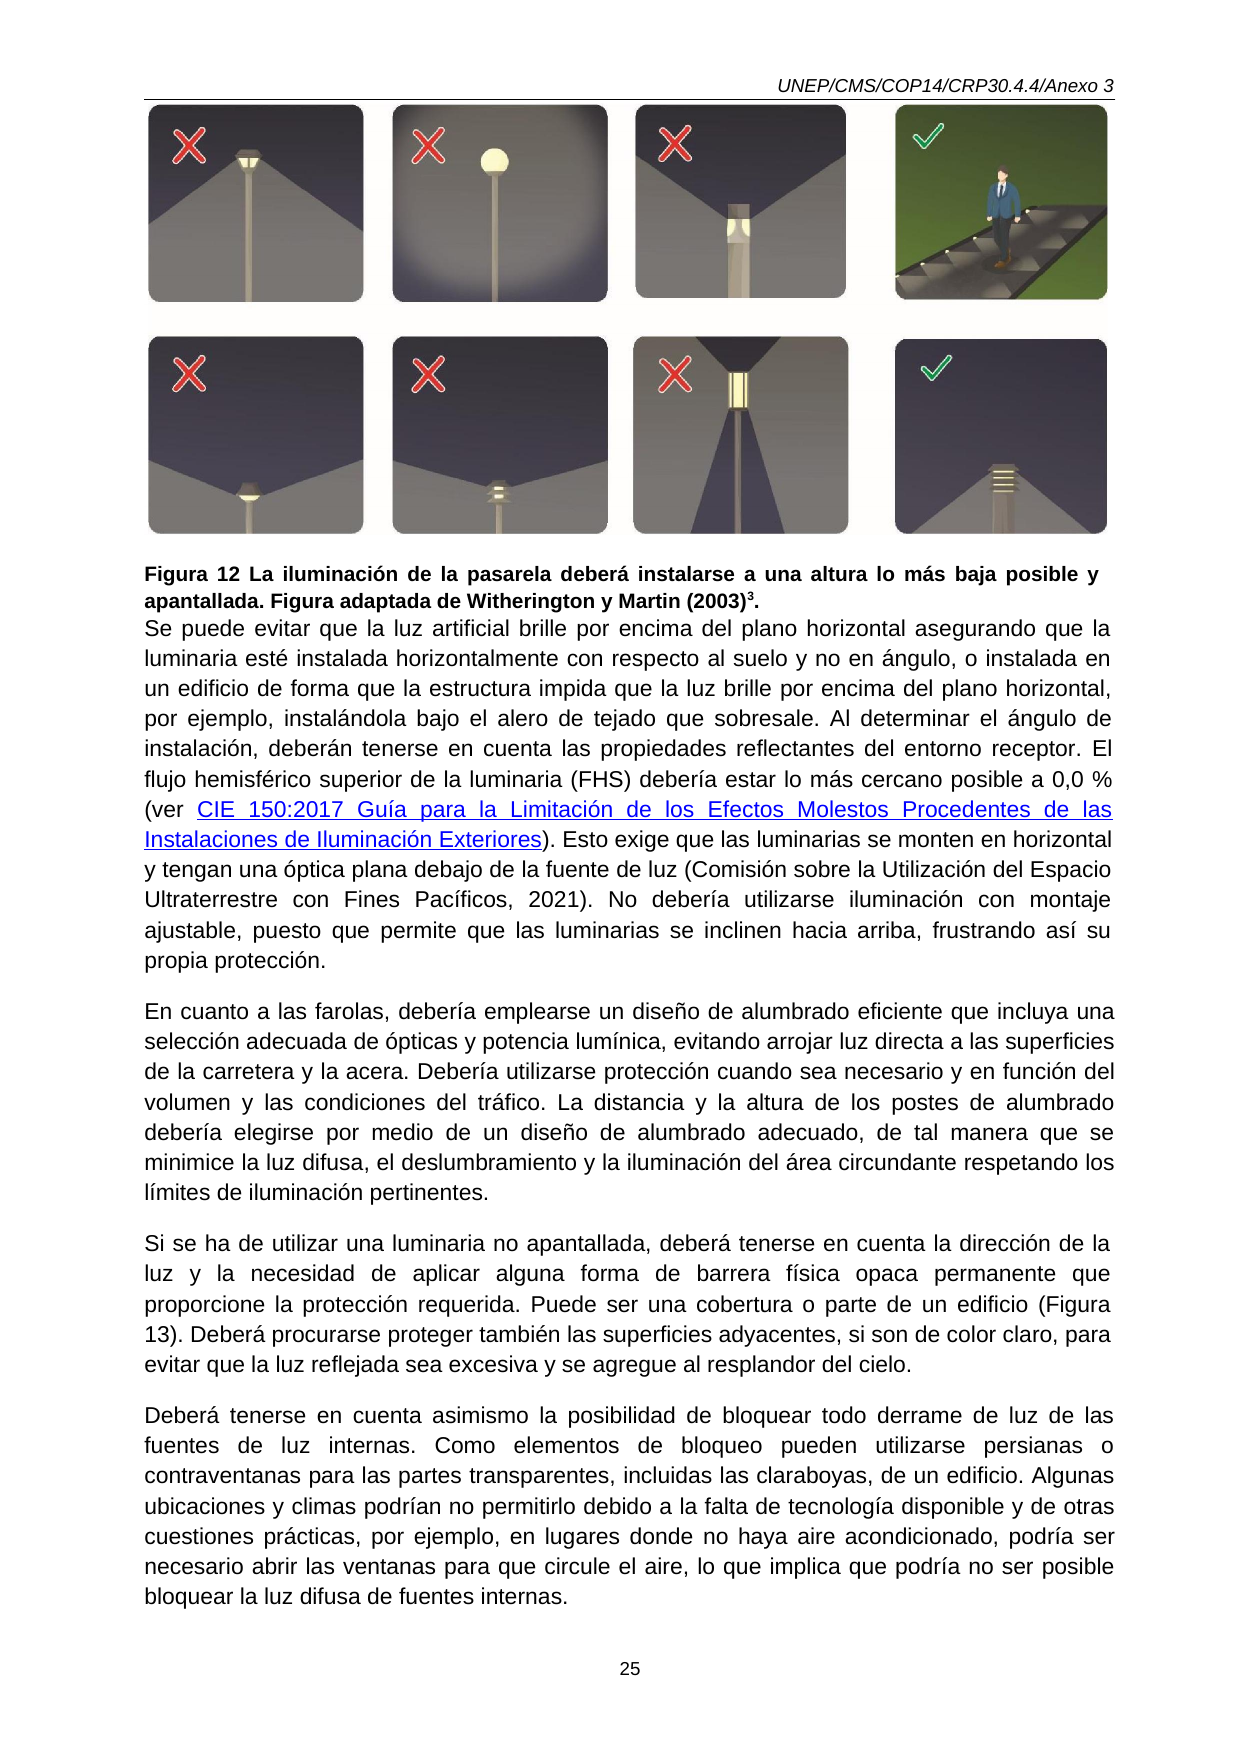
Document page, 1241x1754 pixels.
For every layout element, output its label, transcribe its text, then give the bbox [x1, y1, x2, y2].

picture [144, 103, 1108, 535]
text Se puede evitar que la luz artificial brille por encima del plano horizontal asegurando que la luminaria esté instalada horizontalmente con respecto al suelo y no en ángulo, o instalada en un edificio de forma que la estructura impida que la luz brille por encima del plano horizontal, por ejemplo, instalándola bajo el alero de tejado que sobresale. Al determinar el ángulo de instalación, deberán tenerse en cuenta las propiedades reflectantes del entorno receptor. El flujo hemisférico superior de la luminaria (FHS) debería estar lo más cercano posible a 0,0 % (ver CIE 150:2017 Guía para la Limitación de los Efectos Molestos Procedentes de las Instalaciones de Iluminación Exteriores). Esto exige que las luminarias se monten en horizontal y tengan una óptica plana debajo de la fuente de luz (Comisión sobre la Utilización del Espacio Ultraterrestre con Fines Pacíficos, 2021). No debería utilizarse iluminación con montaje ajustable, puesto que permite que las luminarias se inclinen hacia arriba, frustrando así su propia protección. [144, 614, 1112, 973]
text Deberá tenerse en cuenta asimismo la posibilidad de bloquear todo derrame de luz de las fuentes de luz internas. Como elementos de bloqueo pueden utilizarse persianas o contraventanas para las partes transparentes, incluidas las claraboyas, de un edificio. Algunas ubicaciones y climas podrían no permitirlo debido a la falta de tecnología disponible y de otras cuestiones prácticas, por ejemplo, en lugares donde no haya aire acondicionado, podría ser necesario abrir las ventanas para que circule el aire, lo que implica que podría no ser posible bloquear la luz difusa de fuentes internas. [144, 1402, 1115, 1609]
text En cuanto a las farolas, debería emplearse un diseño de alumbrado eficiente que incluya una selección adecuada de ópticas y potencia lumínica, evitando arrojar luz directa a las superficies de la carretera y la acera. Debería utilizarse protección cuando sea necesario y en función del volumen y las condiciones del tráfico. La distancia y la altura de los postes de alumbrado debería elegirse por medio de un diseño de alumbrado adecuado, de tal manera que se minimice la luz difusa, el deslumbramiento y la iluminación del área circundante respetando los límites de iluminación pertinentes. [144, 998, 1115, 1205]
text Si se ha de utilizar una luminaria no apantallada, deberá tenerse en cuenta la dirección de la luz y la necesidad de aplicar alguna forma de barrera física opaca permanente que proporcione la protección requerida. Puede ser una cobertura o parte de un edificio (Figura 13). Deberá procurarse proteger también las superficies adyacentes, si son de color claro, para evitar que la luz reflejada sea excesiva y se agregue al resplandor del cielo. [144, 1230, 1112, 1377]
text Figura 12 La iluminación de la pasarela deberá instalarse a una altura lo más baja posible y apantallada. Figura adaptada de Witherington y Martin (2003)3. [144, 560, 1100, 614]
